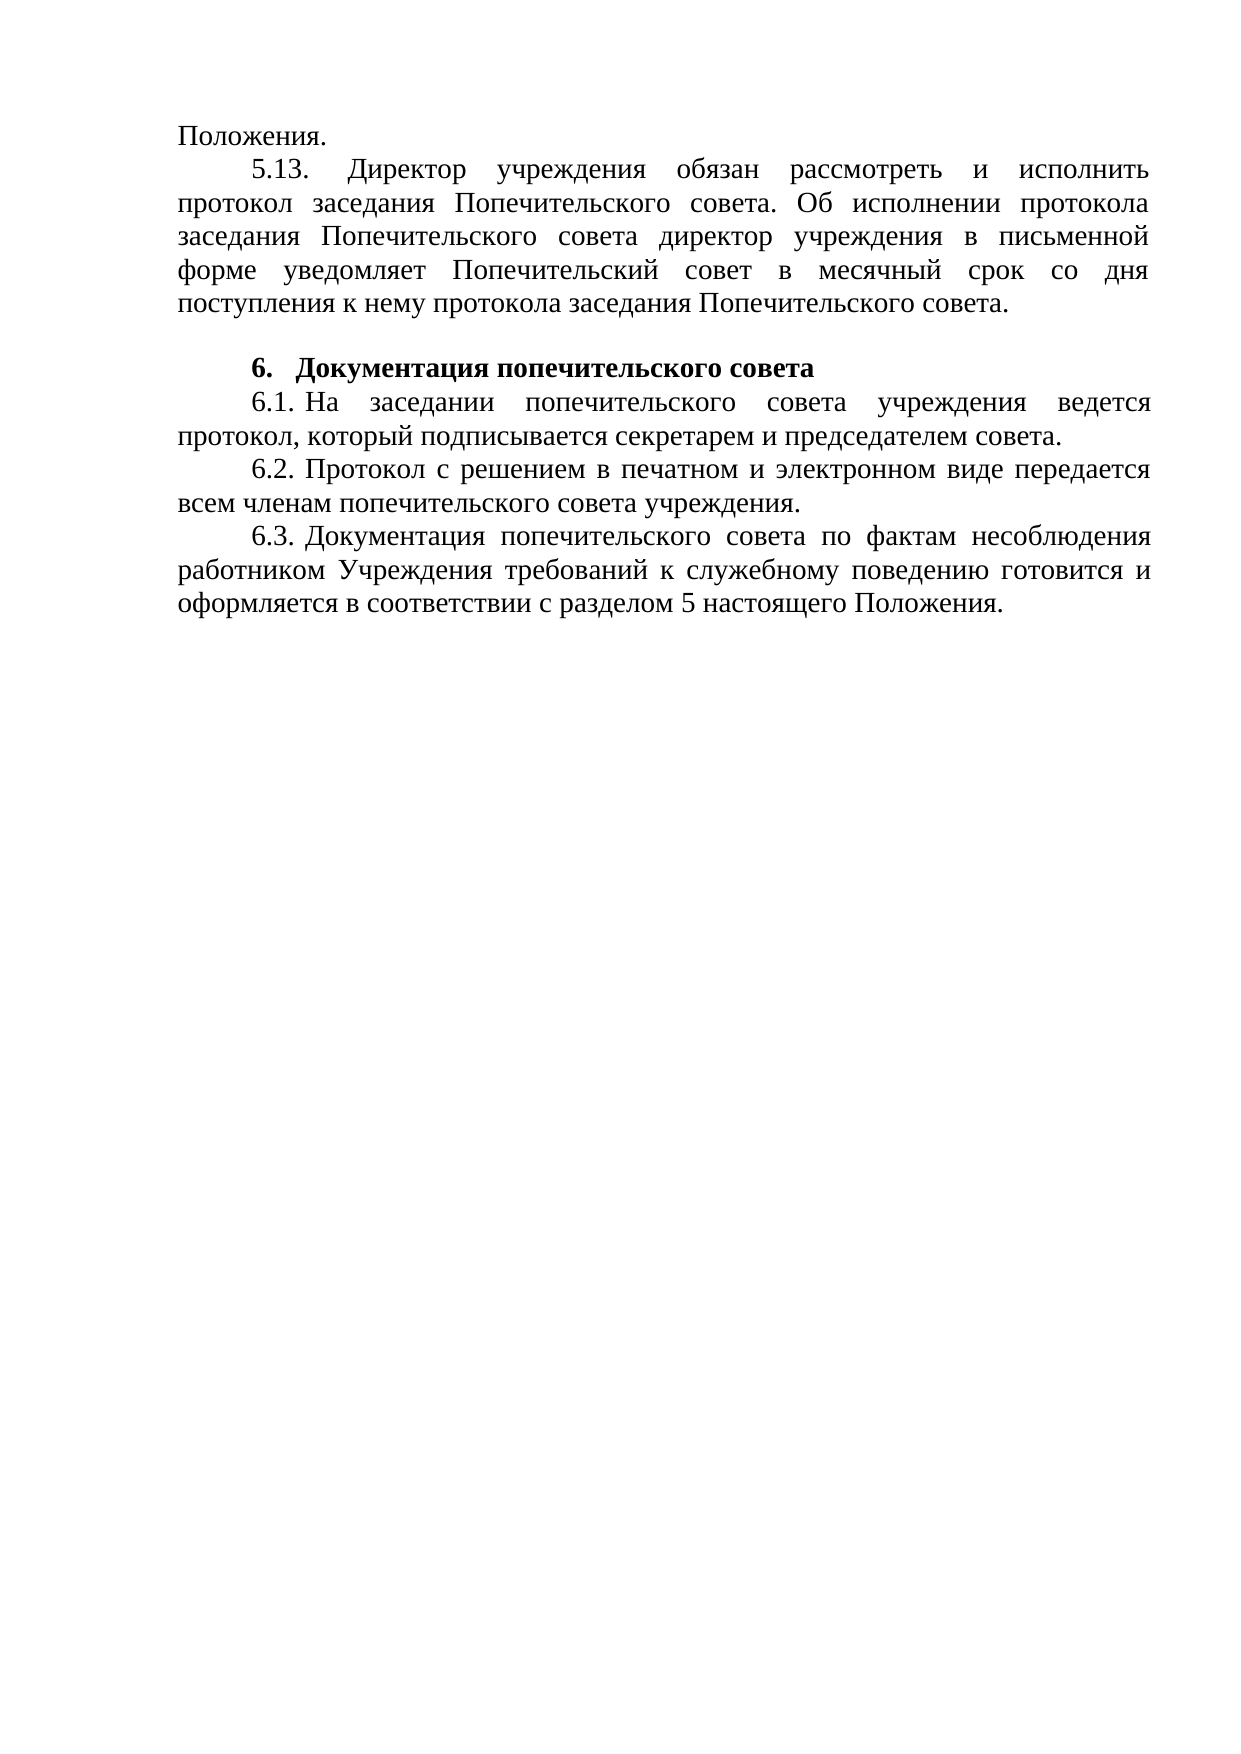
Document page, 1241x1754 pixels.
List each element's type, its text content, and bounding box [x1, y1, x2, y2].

list Протокол с решением в печатном и электронном виде передается всем членам попечительского совета учреждения. [177, 451, 1152, 518]
list Документация попечительского совета по фактам несоблюдения работником Учреждения требований к служебному поведению готовится и оформляется в соответствии с разделом 5 настоящего Положения. [177, 518, 1152, 619]
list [177, 118, 1149, 152]
list Документация попечительского совета [251, 351, 1152, 384]
list Директор учреждения обязан рассмотреть и исполнить протокол заседания Попечительского совета. Об исполнении протокола заседания Попечительского совета директор учреждения в письменной форме уведомляет Попечительский совет в месячный срок со дня поступления к нему протокола заседания Попечительского совета. [177, 152, 1149, 319]
list На заседании попечительского совета учреждения ведется протокол, который подписывается секретарем и председателем совета. [177, 384, 1152, 451]
